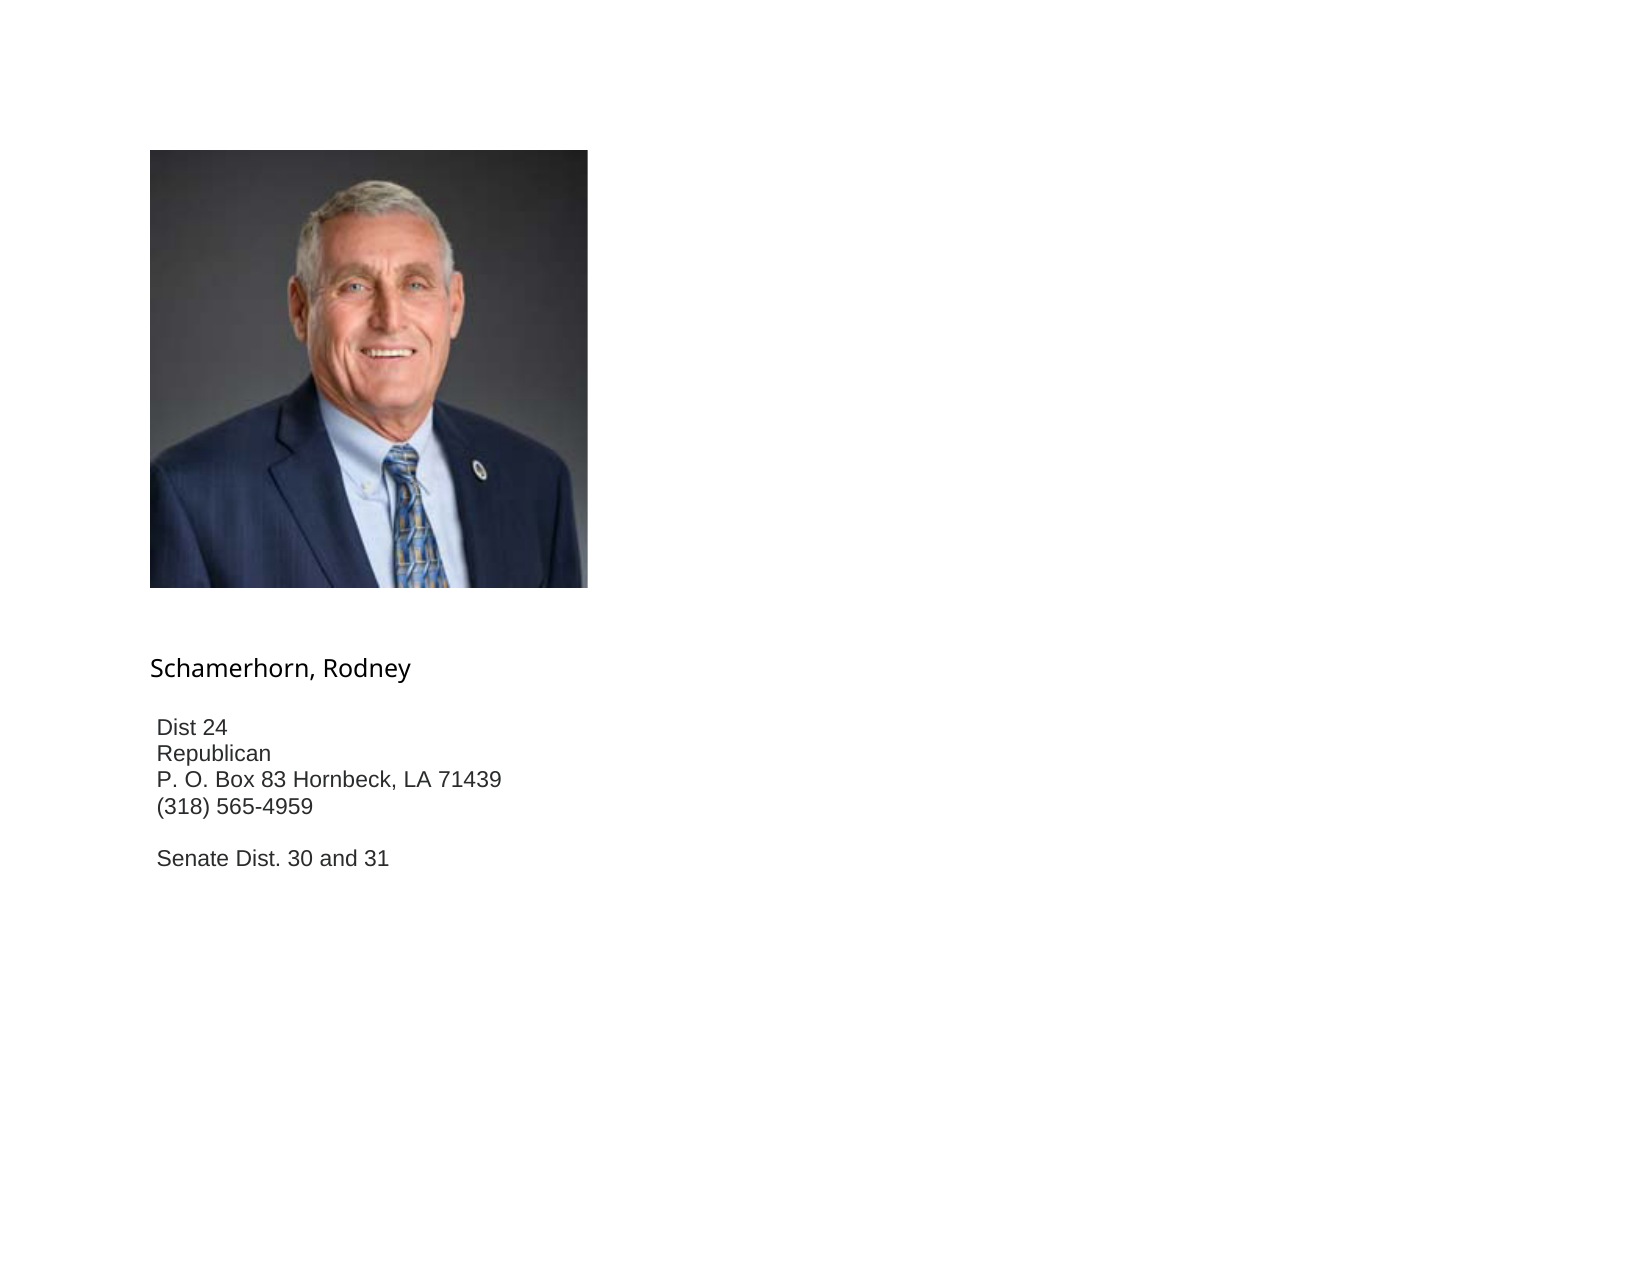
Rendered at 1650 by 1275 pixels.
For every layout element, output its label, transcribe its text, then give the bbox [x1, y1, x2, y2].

picture [150, 150, 588, 588]
text Dist 24 Republican P. O. Box 83 Hornbeck, LA 71439 (318) 565-4959 hse024@legis.la.gov Senate Dist. 30 and 31 [150, 713, 1500, 872]
text Schamerhorn, Rodney [150, 650, 1500, 684]
